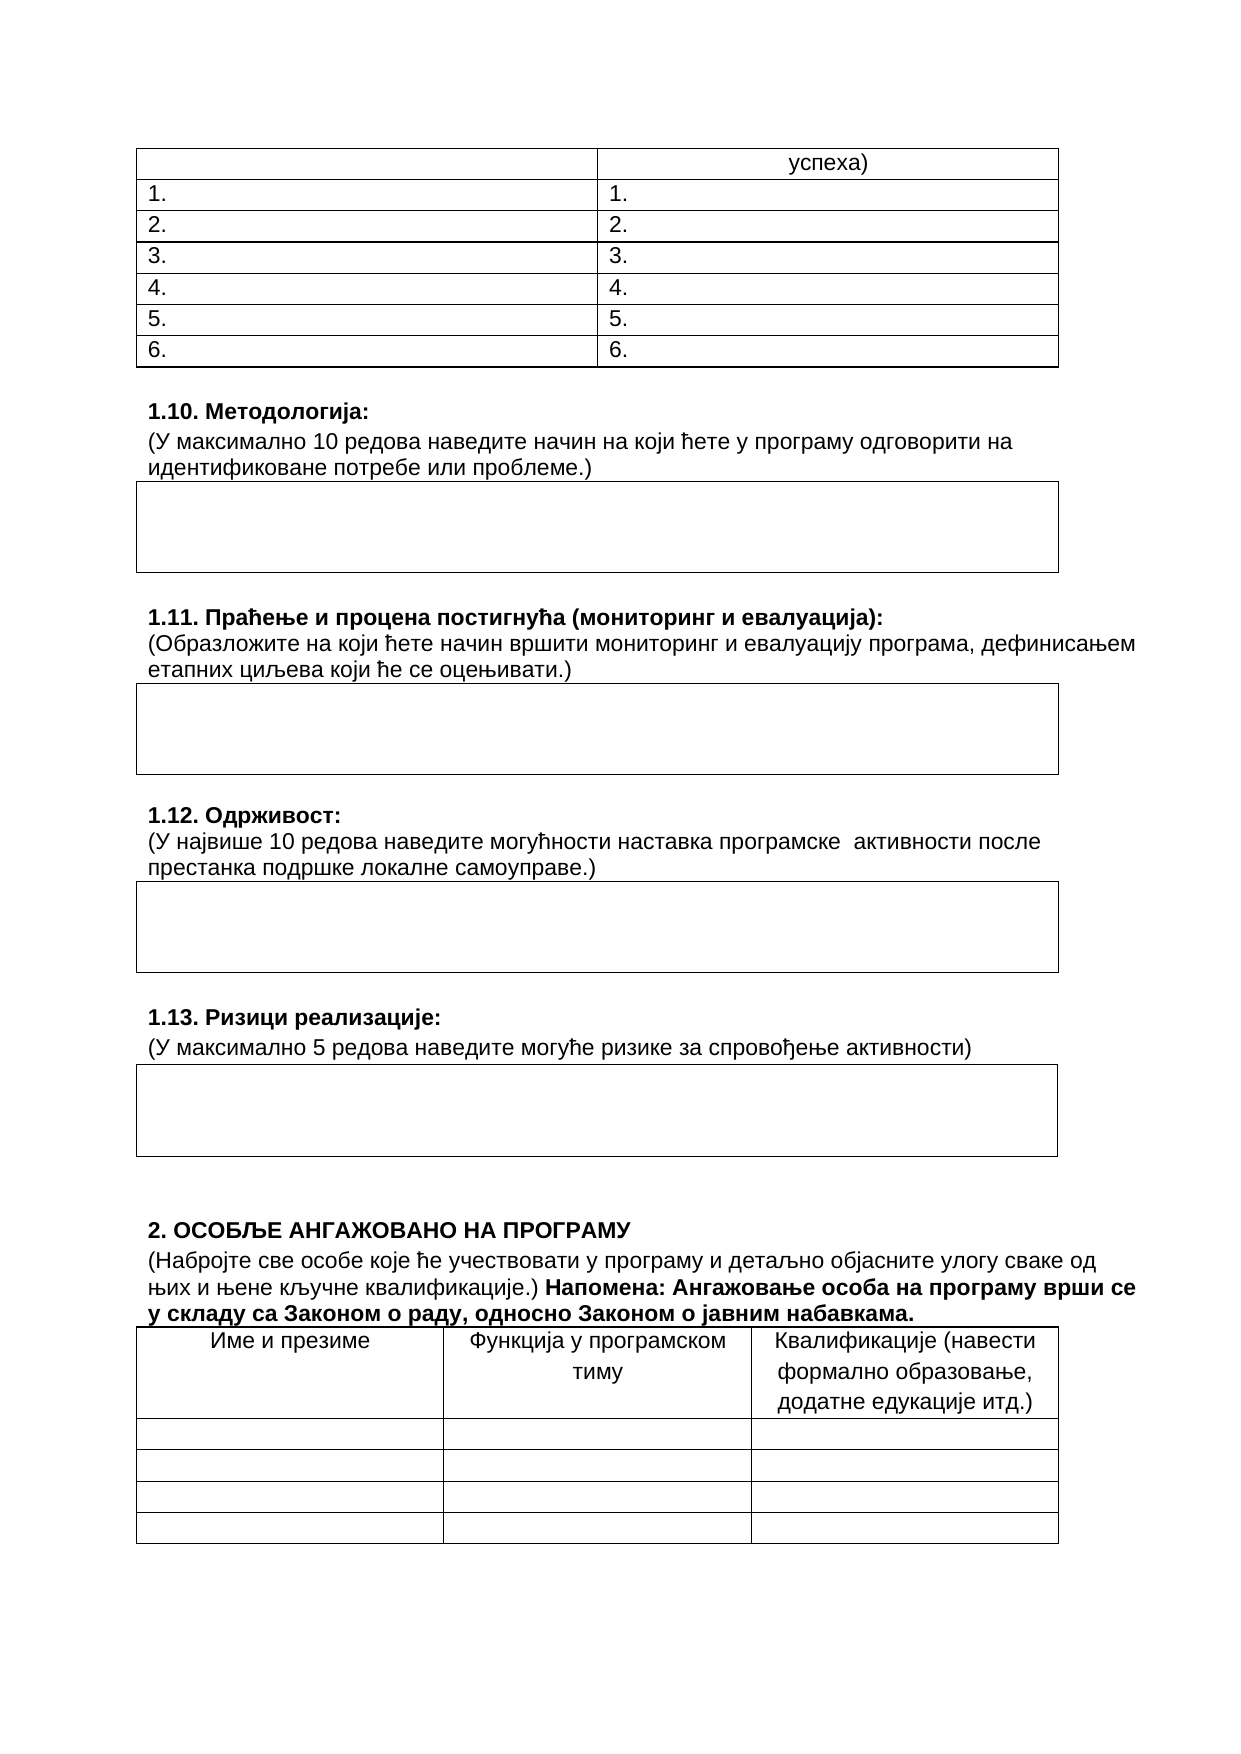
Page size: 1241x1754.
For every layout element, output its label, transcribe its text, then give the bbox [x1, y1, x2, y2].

table_cell 5. [137, 305, 597, 335]
text 1.12. Одрживост: [148, 802, 1137, 828]
table_cell [444, 1419, 751, 1449]
table_cell [752, 1513, 1058, 1543]
table_cell 1. [598, 180, 1058, 210]
text (Набројте све особе које ће учествовати у програму и детаљно објасните улогу сваке од њих и њене кључне квалификације.) Напомена: Ангажовање особа на програму врши се у складу са Законом о раду, односно Законом о јавним набавкама. [148, 1247, 1137, 1326]
table_cell [444, 1450, 751, 1481]
table_cell 2. [137, 211, 597, 241]
table_cell 6. [137, 336, 597, 366]
table_header [137, 1065, 1057, 1156]
table_cell [752, 1482, 1058, 1512]
table_cell [137, 1513, 443, 1543]
table_cell [444, 1513, 751, 1543]
table_header Квалификације (навести формално образовање, додатне едукације итд.) [752, 1328, 1058, 1418]
text (У максимално 10 редова наведите начин на који ћете у програму одговорити на идентификоване потребе или проблеме.) [148, 428, 1137, 481]
table_cell 6. [598, 336, 1058, 366]
text (Образложите на који ћете начин вршити мониторинг и евалуацију програма, дефинисањем етапних циљева који ће се оцењивати.) [148, 630, 1137, 682]
table_header [137, 482, 1058, 572]
text (У максимално 5 редова наведите могуће ризике за спровођење активности) [148, 1034, 1137, 1060]
table_cell [137, 1450, 443, 1481]
table_cell [752, 1419, 1058, 1449]
text 1.13. Ризици реализације: [148, 1003, 1137, 1030]
text 1.10. Методологија: [148, 398, 1137, 424]
table_cell 3. [137, 243, 597, 273]
table_cell 1. [137, 180, 597, 210]
text 2. ОСОБЉЕ АНГАЖОВАНО НА ПРОГРАМУ [148, 1217, 1137, 1243]
table_cell [444, 1482, 751, 1512]
table_header Име и презиме [137, 1328, 443, 1418]
text 1.11. Праћење и процена постигнућа (мониторинг и евалуација): [148, 603, 1137, 630]
table_cell 5. [598, 305, 1058, 335]
text (У највише 10 редова наведите могућности наставка програмске активности после престанка подршке локалне самоуправе.) [148, 828, 1137, 881]
table_cell [137, 1482, 443, 1512]
table_cell 2. [598, 211, 1058, 241]
table_cell [137, 1419, 443, 1449]
table_cell 3. [598, 243, 1058, 273]
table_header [598, 149, 1058, 179]
table_header [137, 684, 1058, 774]
table_header [137, 882, 1058, 972]
table_cell [752, 1450, 1058, 1481]
table_header Резултати [137, 149, 597, 179]
table_cell 4. [598, 274, 1058, 304]
table_header Функција у програмском тиму [444, 1328, 751, 1418]
table_cell 4. [137, 274, 597, 304]
